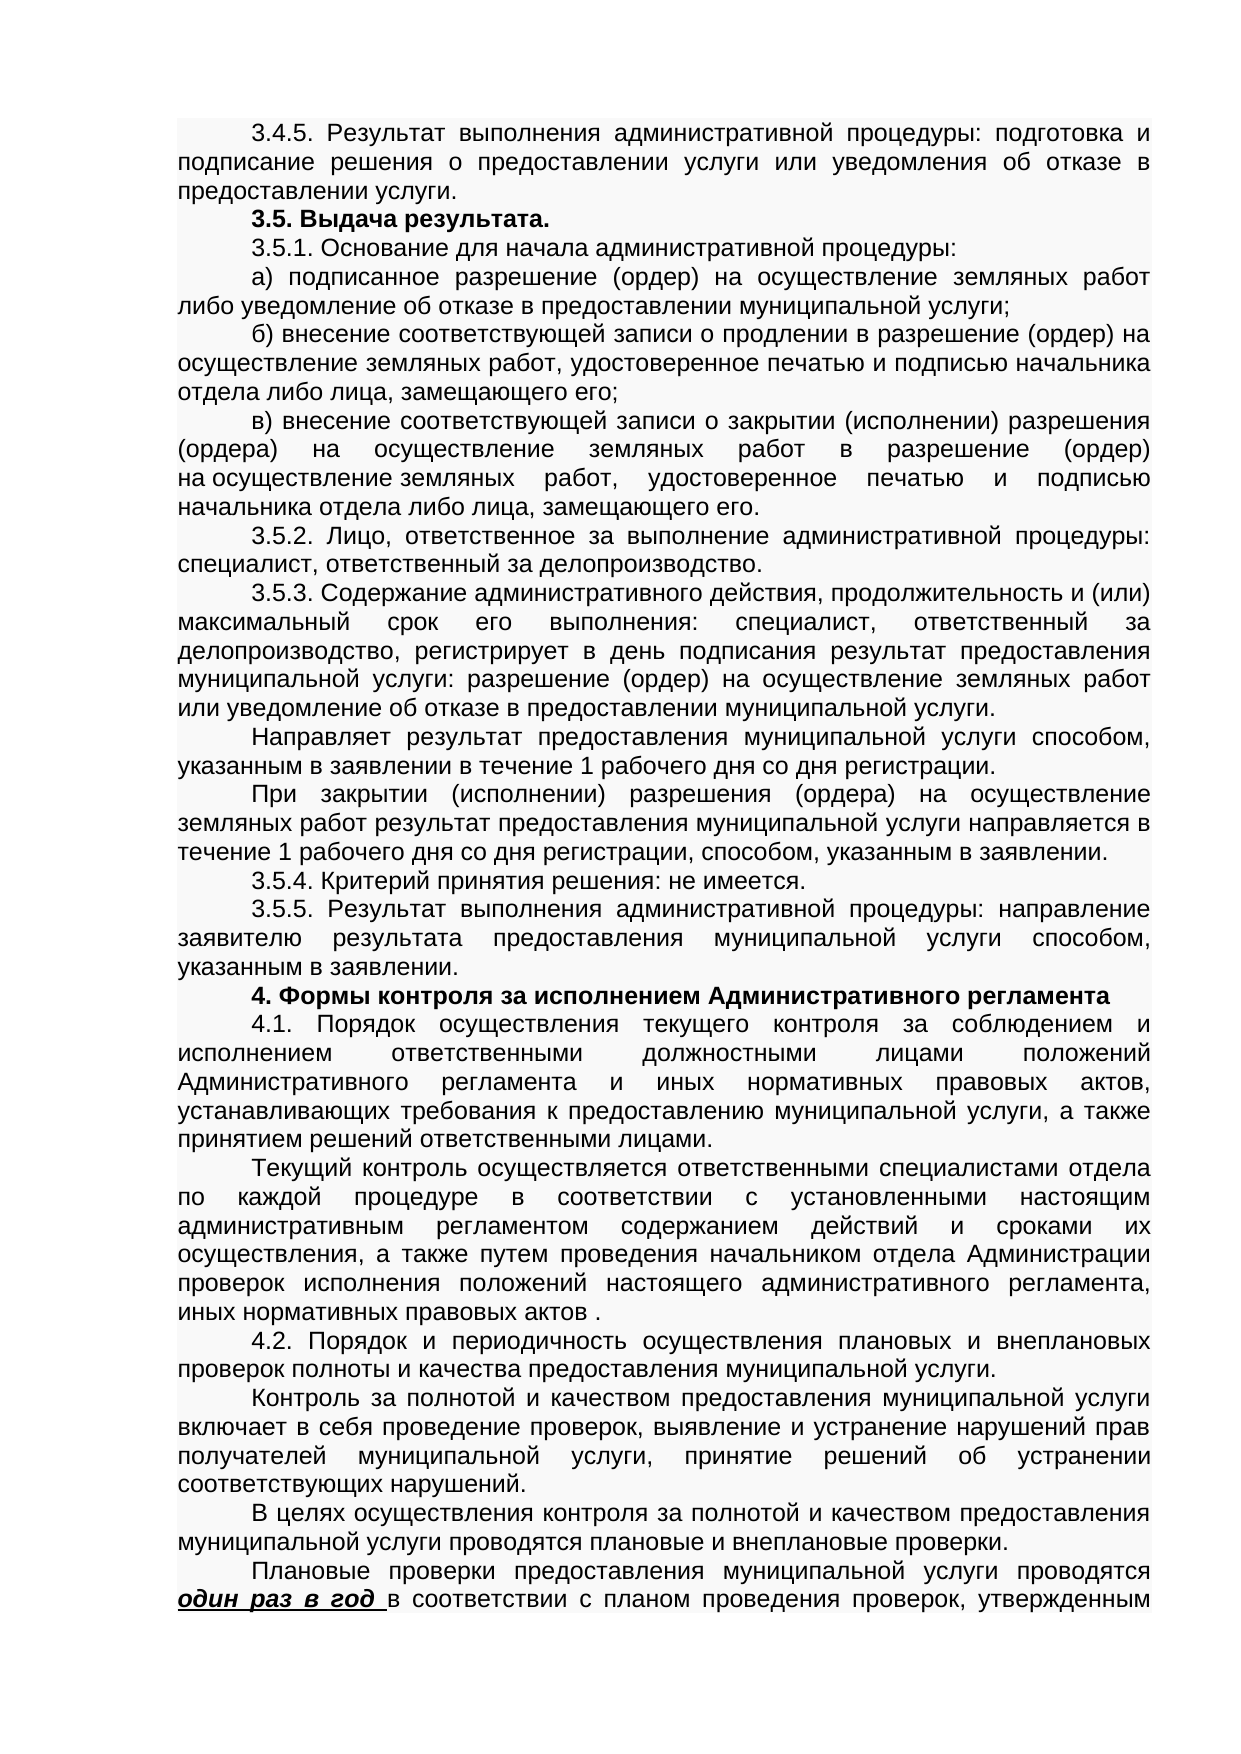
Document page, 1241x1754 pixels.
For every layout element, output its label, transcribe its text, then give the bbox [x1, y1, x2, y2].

text При закрытии (исполнении) разрешения (ордера) на осуществление земляных работ результат предоставления муниципальной услуги направляется в течение 1 рабочего дня со дня регистрации, способом, указанным в заявлении. [177, 779, 1152, 866]
text 3.5.2. Лицо, ответственное за выполнение административной процедуры: специалист, ответственный за делопроизводство. [177, 521, 1152, 578]
text 3.5.5. Результат выполнения административной процедуры: направление заявителю результата предоставления муниципальной услуги способом, указанным в заявлении. [177, 894, 1152, 981]
text В целях осуществления контроля за полнотой и качеством предоставления муниципальной услуги проводятся плановые и внеплановые проверки. [177, 1498, 1152, 1556]
text в) внесение соответствующей записи о закрытии (исполнении) разрешения (ордера) на осуществление земляных работ в разрешение (ордер) на осуществление земляных работ, удостоверенное печатью и подписью начальника отдела либо лица, замещающего его. [177, 406, 1152, 521]
text б) внесение соответствующей записи о продлении в разрешение (ордер) на осуществление земляных работ, удостоверенное печатью и подписью начальника отдела либо лица, замещающего его; [177, 319, 1152, 406]
text 3.5. Выдача результата. [177, 204, 1152, 233]
text Направляет результат предоставления муниципальной услуги способом, указанным в заявлении в течение 1 рабочего дня со дня регистрации. [177, 722, 1152, 779]
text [177, 1556, 1152, 1613]
text Контроль за полнотой и качеством предоставления муниципальной услуги включает в себя проведение проверок, выявление и устранение нарушений прав получателей муниципальной услуги, принятие решений об устранении соответствующих нарушений. [177, 1383, 1152, 1498]
text 3.5.1. Основание для начала административной процедуры: [177, 233, 1152, 262]
text 3.5.3. Содержание административного действия, продолжительность и (или) максимальный срок его выполнения: специалист, ответственный за делопроизводство, регистрирует в день подписания результат предоставления муниципальной услуги: разрешение (ордер) на осуществление земляных работ или уведомление об отказе в предоставлении муниципальной услуги. [177, 578, 1152, 722]
text 4. Формы контроля за исполнением Административного регламента [177, 981, 1152, 1009]
text 3.4.5. Результат выполнения административной процедуры: подготовка и подписание решения о предоставлении услуги или уведомления об отказе в предоставлении услуги. [177, 118, 1152, 204]
text Текущий контроль осуществляется ответственными специалистами отдела по каждой процедуре в соответствии с установленными настоящим административным регламентом содержанием действий и сроками их осуществления, а также путем проведения начальником отдела Администрации проверок исполнения положений настоящего административного регламента, иных нормативных правовых актов . [177, 1153, 1152, 1326]
text 4.1. Порядок осуществления текущего контроля за соблюдением и исполнением ответственными должностными лицами положений Административного регламента и иных нормативных правовых актов, устанавливающих требования к предоставлению муниципальной услуги, а также принятием решений ответственными лицами. [177, 1009, 1152, 1153]
text 3.5.4. Критерий принятия решения: не имеется. [177, 866, 1152, 894]
text 4.2. Порядок и периодичность осуществления плановых и внеплановых проверок полноты и качества предоставления муниципальной услуги. [177, 1326, 1152, 1383]
text а) подписанное разрешение (ордер) на осуществление земляных работ либо уведомление об отказе в предоставлении муниципальной услуги; [177, 262, 1152, 319]
